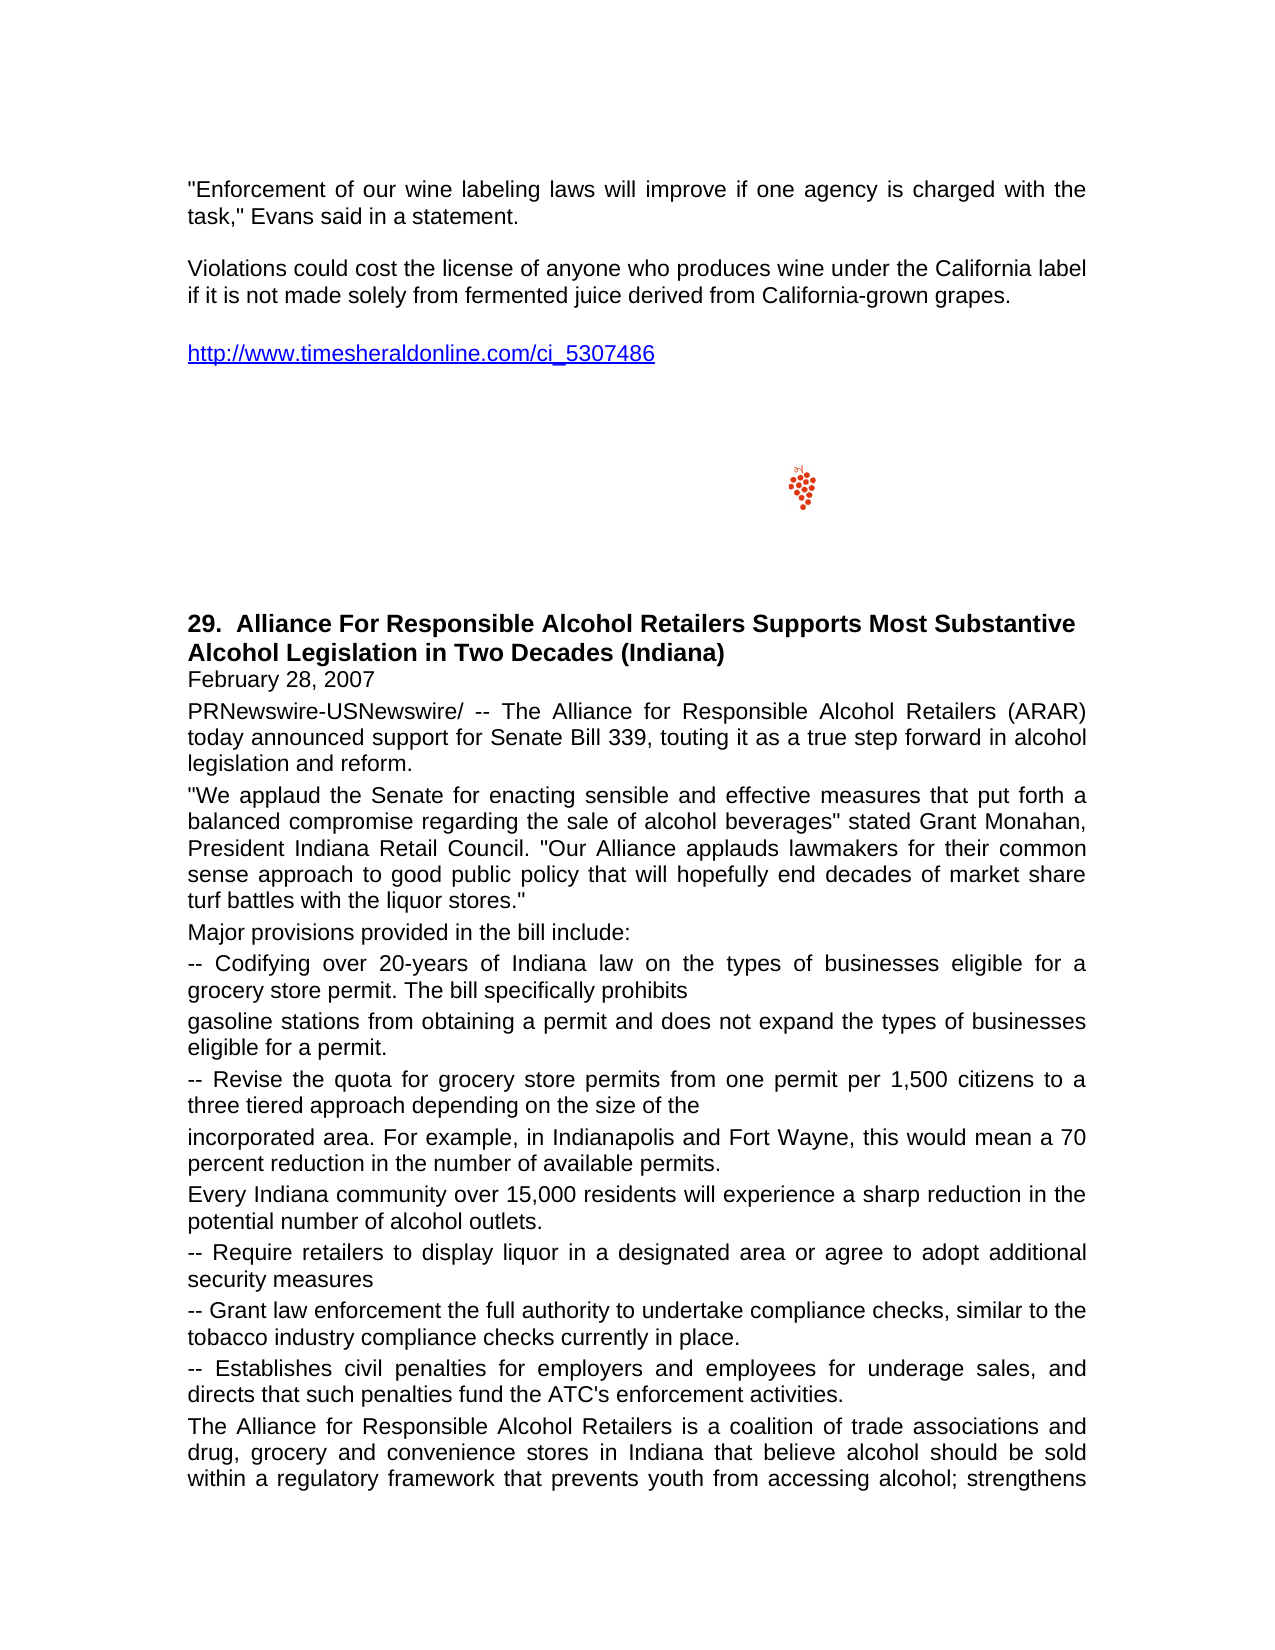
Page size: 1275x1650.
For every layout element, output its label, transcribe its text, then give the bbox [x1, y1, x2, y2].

picture [788, 465, 816, 510]
text -- Grant law enforcement the full authority to undertake compliance checks, similar to the tobacco industry compliance checks currently in place. [187, 1297, 1087, 1350]
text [187, 1413, 1087, 1492]
text -- Revise the quota for grocery store permits from one permit per 1,500 citizens to a three tiered approach depending on the size of the [187, 1066, 1087, 1118]
text PRNewswire-USNewswire/ -- The Alliance for Responsible Alcohol Retailers (ARAR) today announced support for Senate Bill 339, touting it as a true step forward in alcohol legislation and reform. [187, 698, 1087, 777]
text http://www.timesheraldonline.com/ci_5307486 [187, 339, 1087, 366]
text "We applaud the Senate for enacting sensible and effective measures that put forth a balanced compromise regarding the sale of alcohol beverages" stated Grant Monahan, President Indiana Retail Council. "Our applauds lawmakers for their common sense approach to good public policy that will hopefully end decades of market share turf battles with the liquor stores." [187, 782, 1087, 914]
text "Enforcement of our wine labeling laws will improve if one agency is charged with the task," Evans said in a statement. [187, 176, 1087, 229]
text Every community over 15,000 residents will experience a sharp reduction in the potential number of alcohol outlets. [187, 1181, 1087, 1234]
text -- Codifying over 20-years of law on the types of businesses eligible for a grocery store permit. The bill specifically prohibits [187, 950, 1087, 1003]
text -- Establishes civil penalties for employers and employees for underage sales, and directs that such penalties fund the ATC's enforcement activities. [187, 1355, 1087, 1408]
text Violations could cost the license of anyone who produces wine under the label if it is not made solely from fermented juice derived from California-grown grapes. [187, 255, 1087, 308]
text -- Require retailers to display liquor in a designated area or agree to adopt additional security measures [187, 1239, 1087, 1292]
text February 28, 2007 [187, 666, 1087, 693]
text gasoline stations from obtaining a permit and does not expand the types of businesses eligible for a permit. [187, 1008, 1087, 1061]
text 29. For Responsible Alcohol Retailers Supports Most Substantive Alcohol Legislation in Two Decades () [187, 609, 1087, 666]
text incorporated area. For example, in and , this would mean a 70 percent reduction in the number of available permits. [187, 1124, 1087, 1176]
text Major provisions provided in the bill include: [187, 919, 1087, 945]
